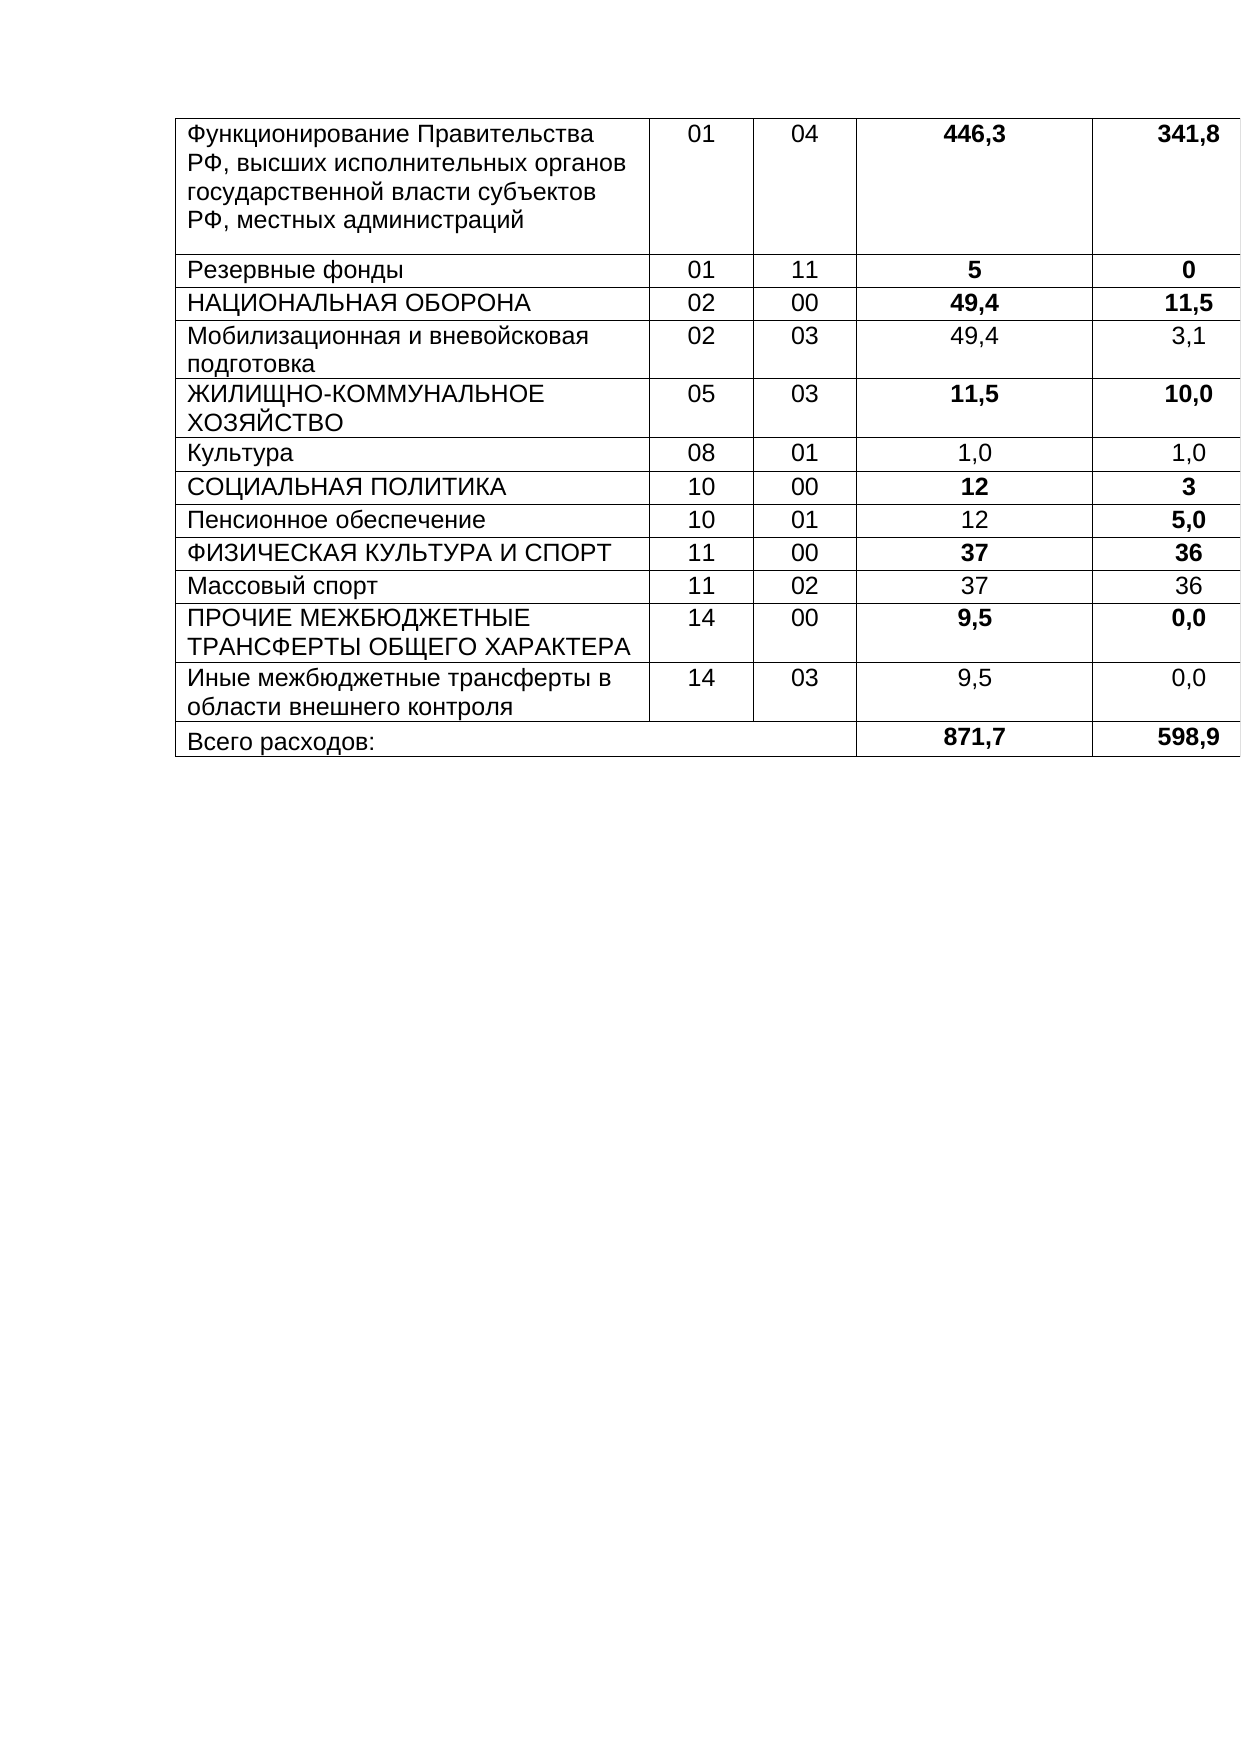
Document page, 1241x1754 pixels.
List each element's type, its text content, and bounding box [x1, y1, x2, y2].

table_cell Иные межбюджетные трансферты в области внешнего контроля [176, 663, 649, 721]
table_cell 3 [1093, 472, 1240, 504]
table_cell 1,0 [1093, 438, 1240, 471]
table_cell 02 [650, 321, 753, 378]
table_cell 11,5 [857, 379, 1092, 437]
table_cell 01 [650, 255, 753, 287]
table_cell 5,0 [1093, 505, 1240, 537]
table_cell 0,0 [1093, 604, 1240, 662]
table_cell 9,5 [857, 663, 1092, 721]
table_cell Всего расходов: [176, 722, 856, 756]
table_cell 1,0 [857, 438, 1092, 471]
table_cell Массовый спорт [176, 571, 649, 602]
table_cell 37 [857, 571, 1092, 602]
table_cell 14 [650, 663, 753, 721]
table_cell 49,4 [857, 288, 1092, 320]
table_cell Резервные фонды [176, 255, 649, 287]
table_cell 11 [650, 538, 753, 569]
table_cell Культура [176, 438, 649, 471]
table_cell 11,5 [1093, 288, 1240, 320]
table_cell 04 [754, 119, 856, 254]
table_cell 01 [650, 119, 753, 254]
table_cell 00 [754, 472, 856, 504]
table_cell 14 [650, 604, 753, 662]
table_cell 49,4 [857, 321, 1092, 378]
table_cell 10 [650, 472, 753, 504]
table_cell 10,0 [1093, 379, 1240, 437]
table_cell 11 [650, 571, 753, 602]
table_cell 0 [1093, 255, 1240, 287]
table_cell 05 [650, 379, 753, 437]
table_cell Мобилизационная и вневойсковая подготовка [176, 321, 649, 378]
table_cell 12 [857, 505, 1092, 537]
table_cell Пенсионное обеспечение [176, 505, 649, 537]
table_cell 36 [1093, 538, 1240, 569]
table_cell 37 [857, 538, 1092, 569]
table_cell 02 [754, 571, 856, 602]
table_cell 11 [754, 255, 856, 287]
table_cell 00 [754, 288, 856, 320]
table_cell 10 [650, 505, 753, 537]
table_cell 871,7 [857, 722, 1092, 756]
table_cell 02 [650, 288, 753, 320]
table_cell 00 [754, 604, 856, 662]
table_cell 03 [754, 379, 856, 437]
table_cell 5 [857, 255, 1092, 287]
table_cell 08 [650, 438, 753, 471]
table_cell ПРОЧИЕ МЕЖБЮДЖЕТНЫЕ ТРАНСФЕРТЫ ОБЩЕГО ХАРАКТЕРА [176, 604, 649, 662]
table_cell 9,5 [857, 604, 1092, 662]
table_cell 03 [754, 321, 856, 378]
table_cell СОЦИАЛЬНАЯ ПОЛИТИКА [176, 472, 649, 504]
table_cell 36 [1093, 571, 1240, 602]
table_cell 446,3 [857, 119, 1092, 254]
table_cell 01 [754, 438, 856, 471]
table_cell ФИЗИЧЕСКАЯ КУЛЬТУРА И СПОРТ [176, 538, 649, 569]
table_cell 01 [754, 505, 856, 537]
table_cell 598,9 [1093, 722, 1240, 756]
table_cell 00 [754, 538, 856, 569]
table_cell 0,0 [1093, 663, 1240, 721]
table_cell НАЦИОНАЛЬНАЯ ОБОРОНА [176, 288, 649, 320]
table_cell 341,8 [1093, 119, 1240, 254]
table_cell ЖИЛИЩНО-КОММУНАЛЬНОЕ ХОЗЯЙСТВО [176, 379, 649, 437]
table_cell 03 [754, 663, 856, 721]
table_cell 12 [857, 472, 1092, 504]
table_cell 3,1 [1093, 321, 1240, 378]
table_cell Функционирование Правительства РФ, высших исполнительных органов государственной власти субъектов РФ, местных администраций [176, 119, 649, 254]
